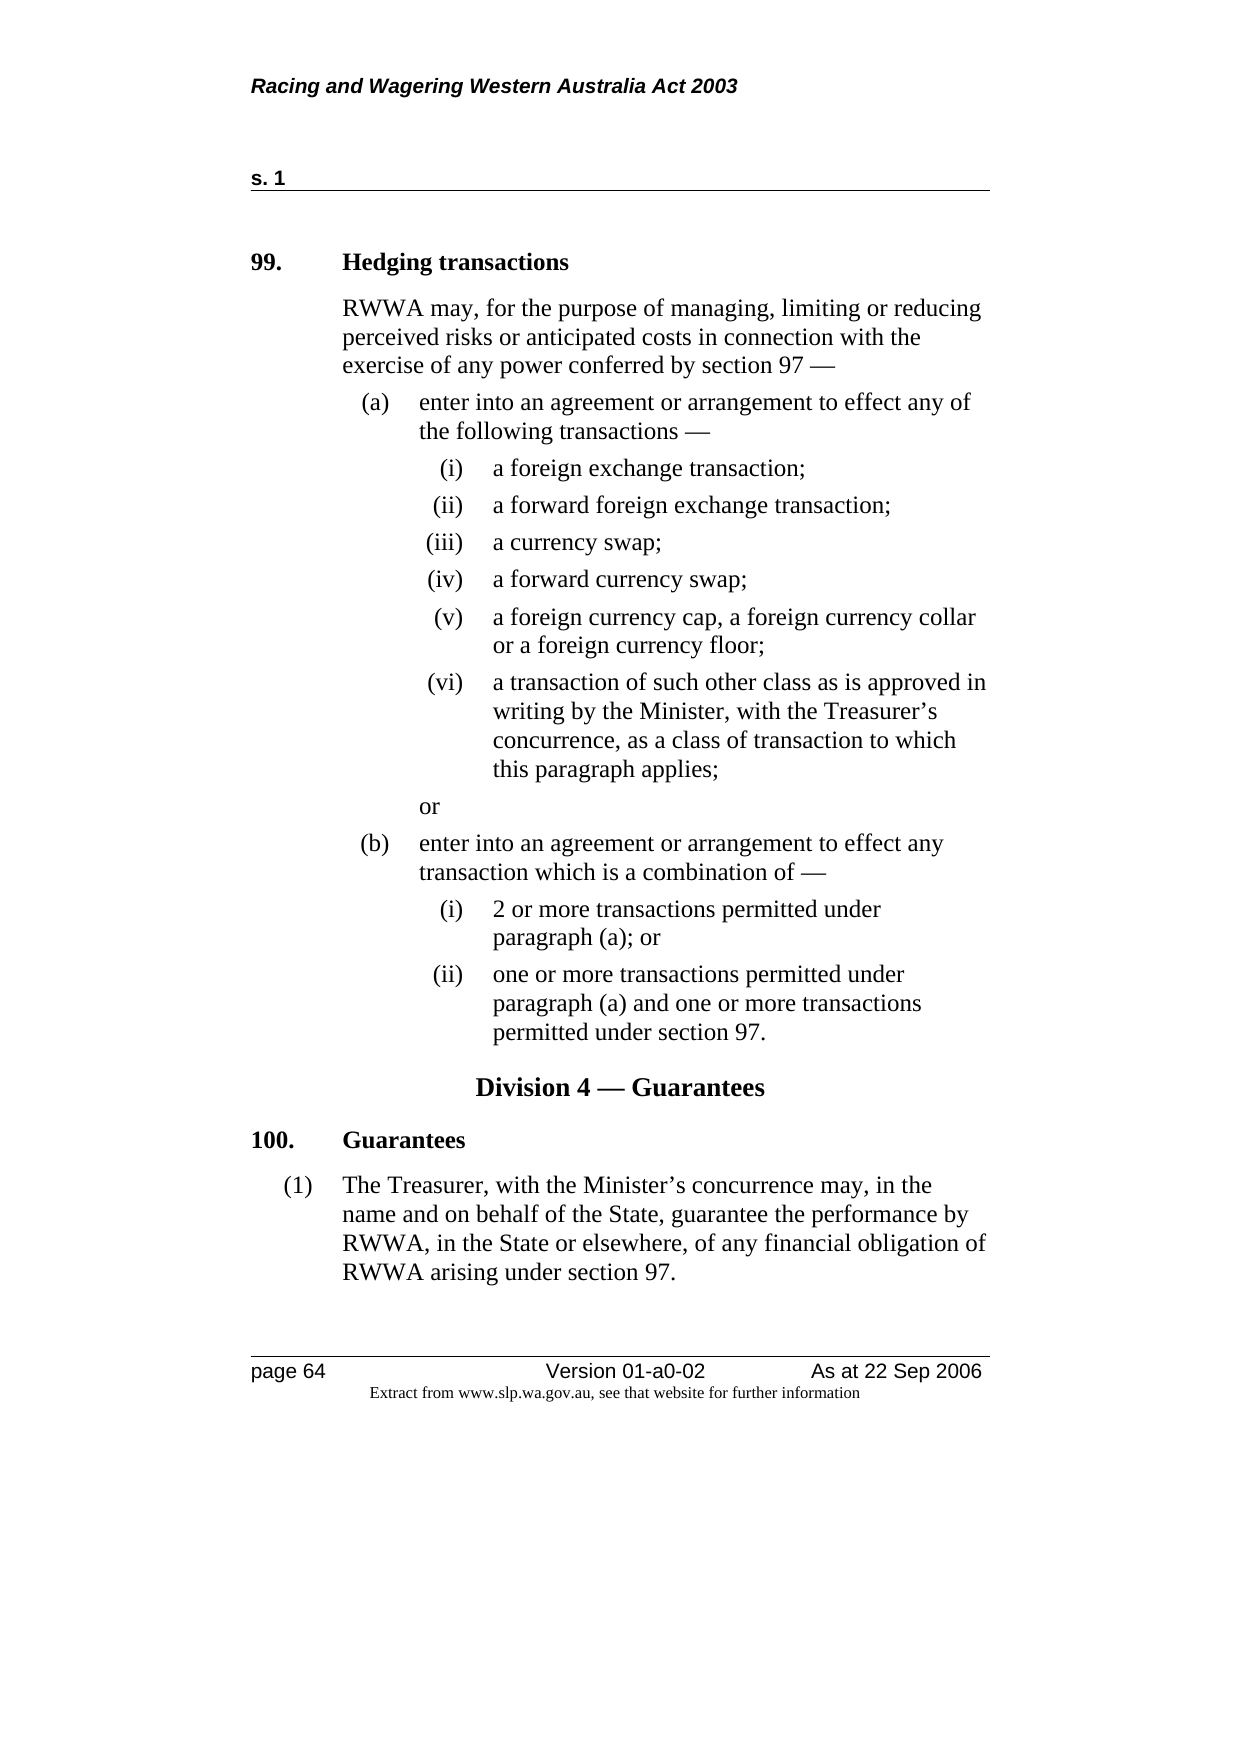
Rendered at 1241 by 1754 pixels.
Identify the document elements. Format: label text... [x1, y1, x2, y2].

text (vi) a transaction of such other class as is approved in writing by the Minister, with the Treasurer’s concurrence, as a class of transaction to which this paragraph applies; [251, 667, 990, 782]
text (ii) one or more transactions permitted under paragraph (a) and one or more transactions permitted under section 97. [251, 959, 990, 1046]
subtitle 100. Guarantees [251, 1125, 990, 1154]
text (i) 2 or more transactions permitted under paragraph (a); or [251, 894, 990, 951]
text (v) a foreign currency cap, a foreign currency collar or a foreign currency floor; [251, 602, 990, 659]
text (ii) a forward foreign exchange transaction; [251, 490, 990, 519]
text (1) The Treasurer, with the Minister’s concurrence may, in the name and on behalf of the State, guarantee the performance by RWWA, in the State or elsewhere, of any financial obligation of RWWA arising under section 97. [251, 1170, 990, 1285]
text or [251, 791, 990, 819]
text RWWA may, for the purpose of managing, limiting or reducing perceived risks or anticipated costs in connection with the exercise of any power conferred by section 97 — [251, 293, 990, 379]
text (iv) a forward currency swap; [251, 564, 990, 593]
subtitle Division 4 — Guarantees [251, 1071, 990, 1102]
text (i) a foreign exchange transaction; [251, 453, 990, 482]
text (iii) a currency swap; [251, 527, 990, 556]
text (b) enter into an agreement or arrangement to effect any transaction which is a combination of — [251, 828, 990, 885]
subtitle 99. Hedging transactions [251, 247, 990, 276]
text (a) enter into an agreement or arrangement to effect any of the following transactions — [251, 387, 990, 445]
